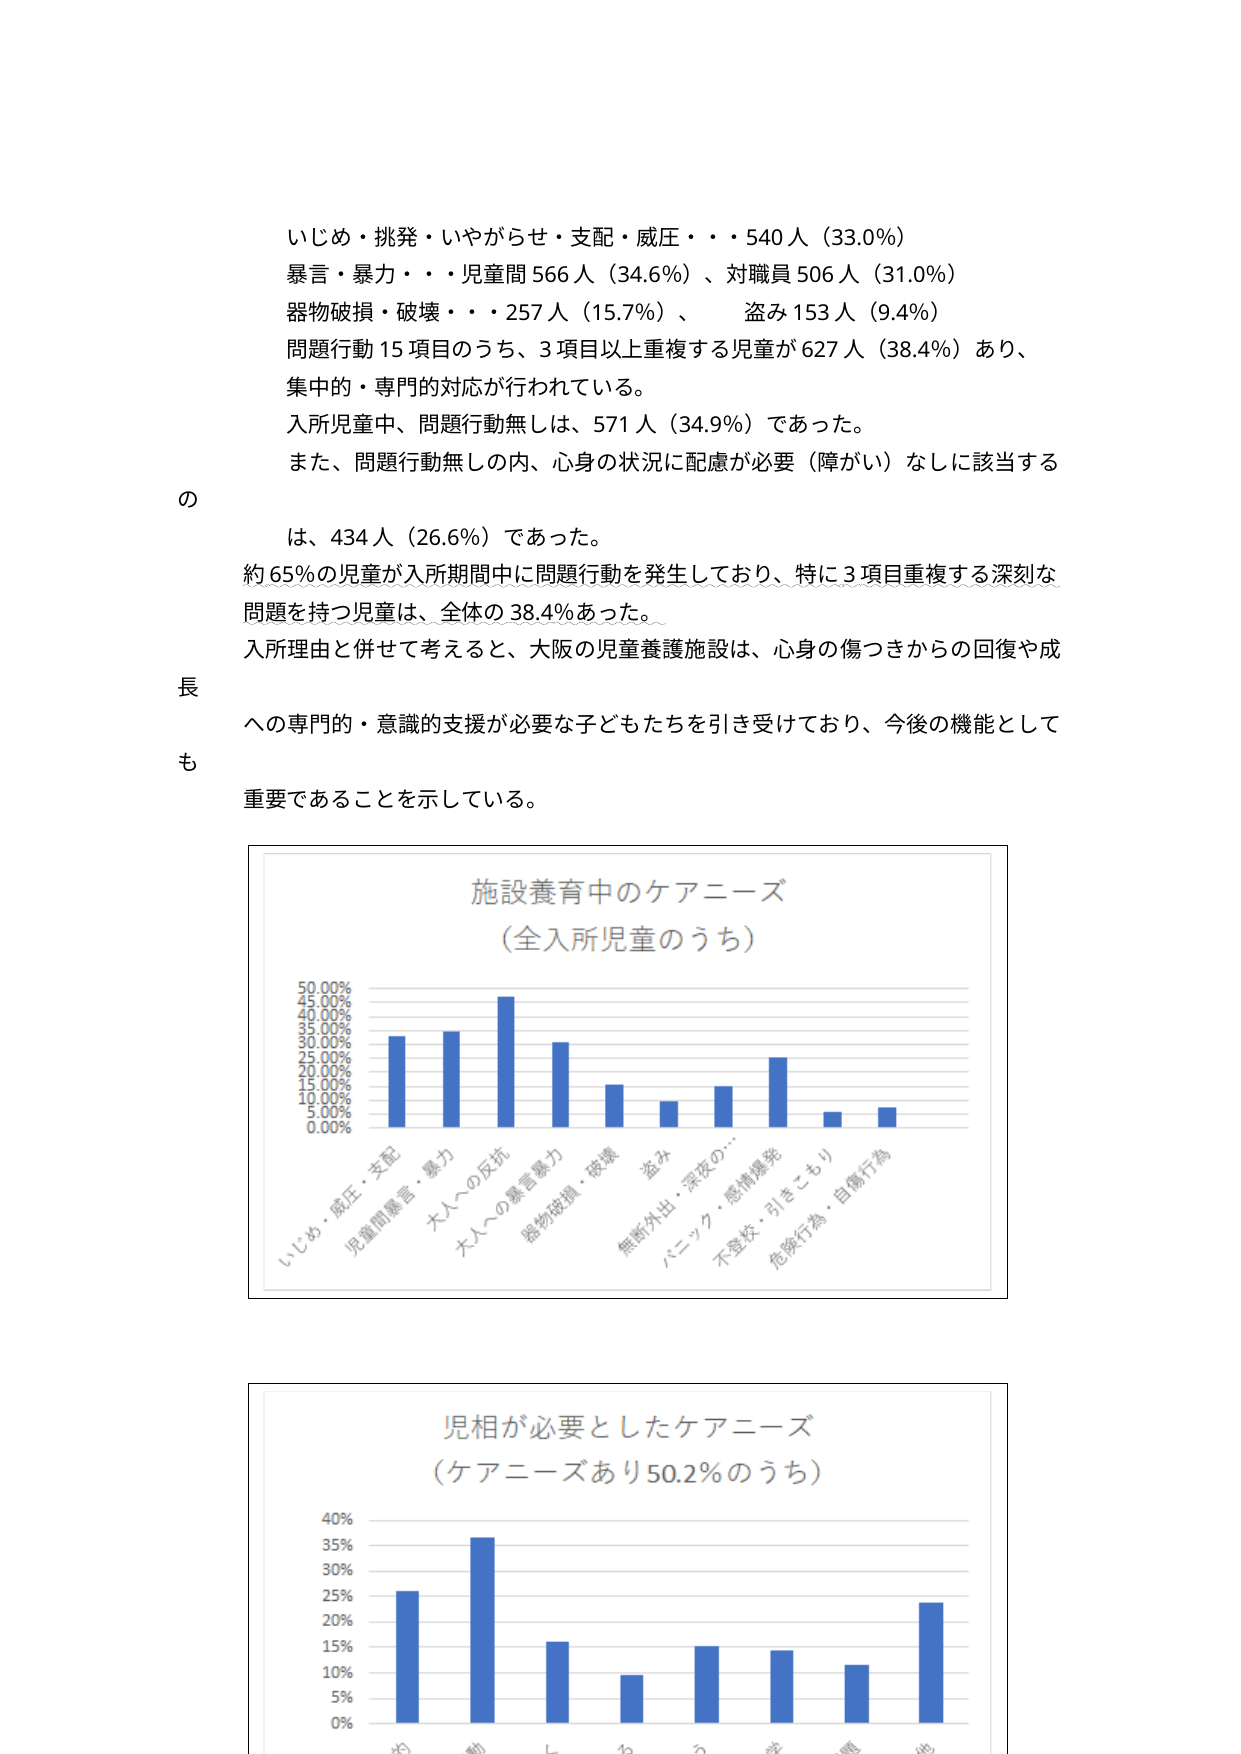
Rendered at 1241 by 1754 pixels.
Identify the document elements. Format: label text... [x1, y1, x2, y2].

text 入所理由と併せて考えると、大阪の児童養護施設は、心身の傷つきからの回復や成長 [177, 629, 1063, 704]
text いじめ・挑発・いやがらせ・支配・威圧・・・540人（33.0％） [177, 217, 1063, 254]
text 入所児童中、問題行動無しは、571人（34.9％）であった。 [177, 404, 1063, 442]
text 暴言・暴力・・・児童間566人（34.6％）、対職員506人（31.0％） [177, 254, 1063, 292]
text 問題を持つ児童は、全体の38.4％あった。 [177, 592, 1063, 629]
text 器物破損・破壊・・・257人（15.7％）、 盗み153人（9.4％） [177, 292, 1063, 329]
text また、問題行動無しの内、心身の状況に配慮が必要（障がい）なしに該当するの [177, 442, 1063, 517]
text 重要であることを示している。 [177, 779, 1063, 817]
text 集中的・専門的対応が行われている。 [177, 367, 1063, 404]
picture [263, 853, 992, 1291]
text 約65％の児童が入所期間中に問題行動を発生しており、特に3項目重複する深刻な [177, 554, 1063, 592]
picture [263, 1391, 992, 1754]
text への専門的・意識的支援が必要な子どもたちを引き受けており、今後の機能としても [177, 704, 1063, 779]
text は、434人（26.6％）であった。 [177, 517, 1063, 554]
text 問題行動15項目のうち、3項目以上重複する児童が627人（38.4％）あり、 [177, 329, 1063, 367]
